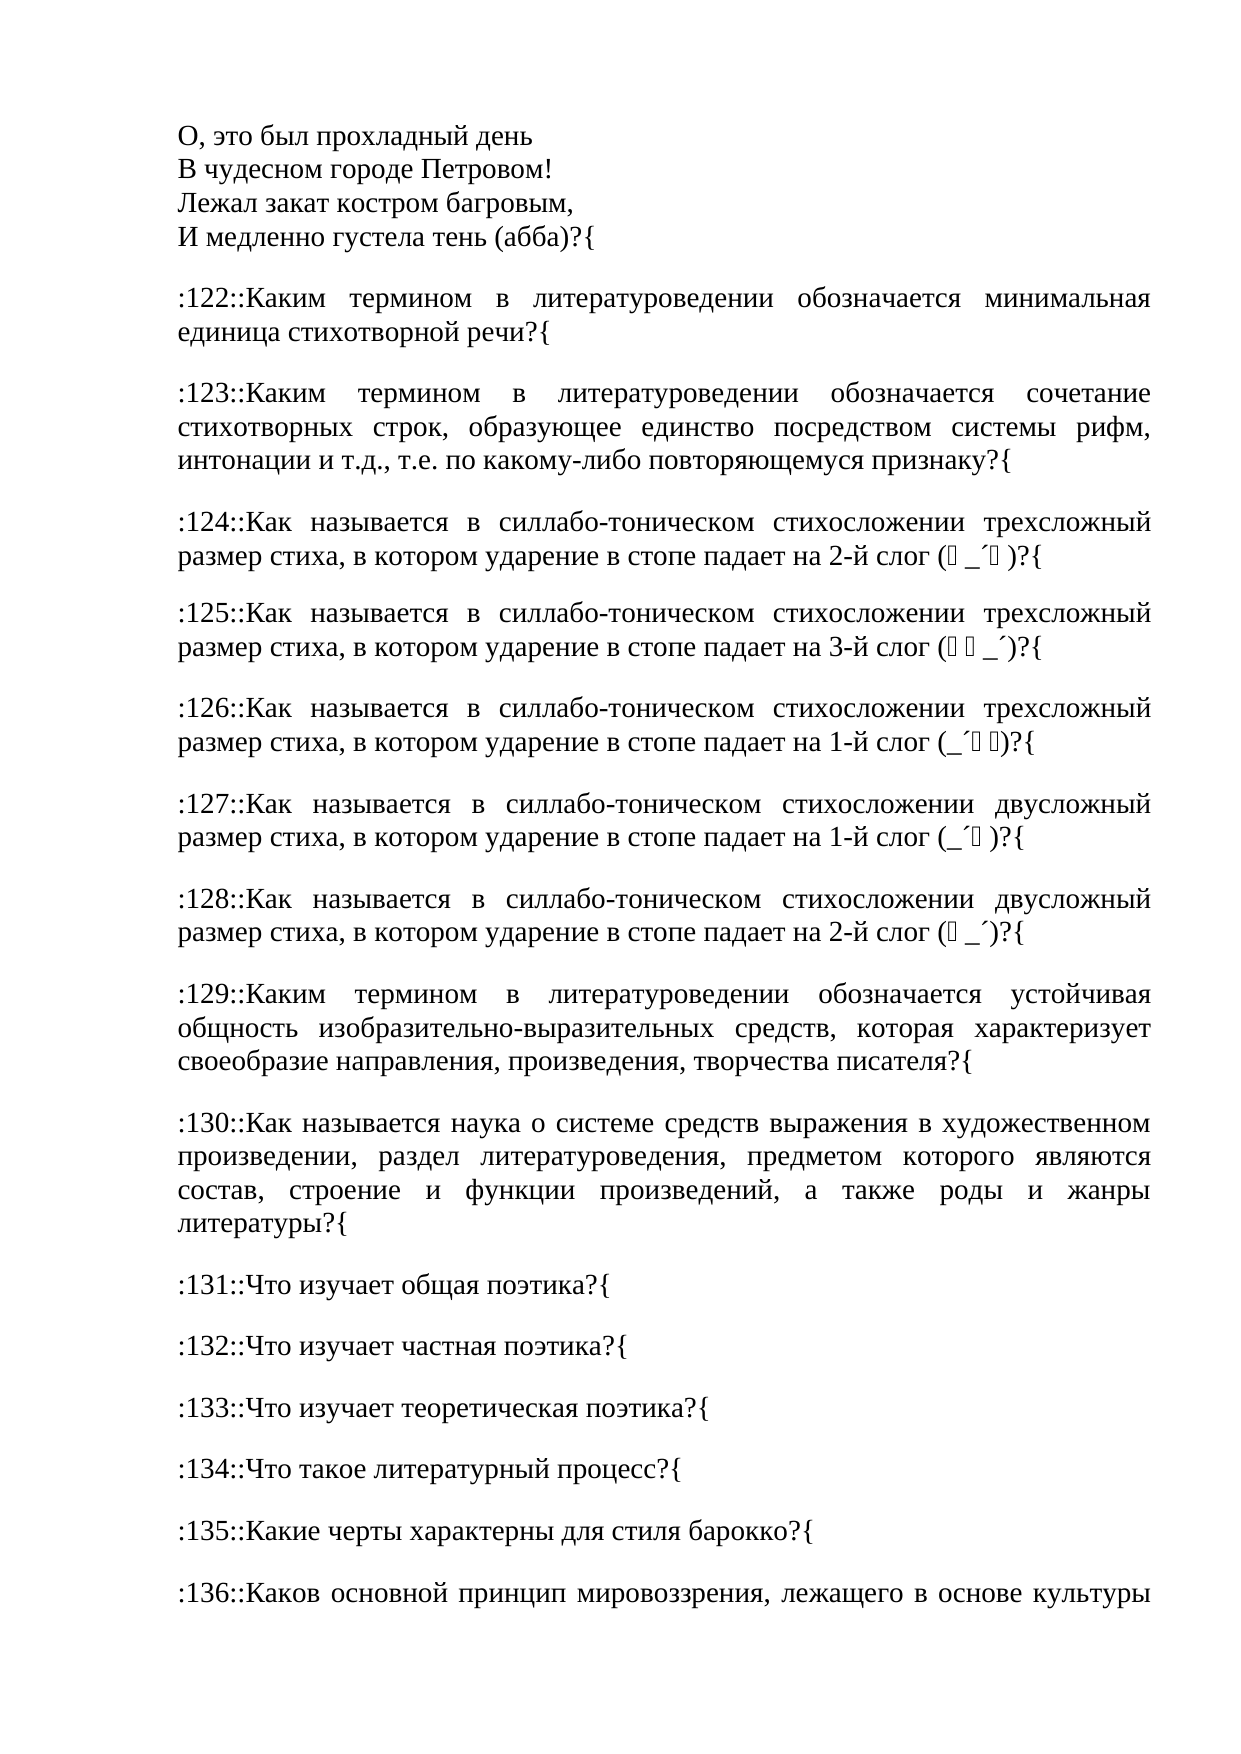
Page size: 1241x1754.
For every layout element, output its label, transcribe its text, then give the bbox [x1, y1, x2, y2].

text :132::Что изучает частная поэтика?{ [177, 1328, 1152, 1362]
text В чудесном городе Петровом! [177, 152, 1152, 185]
text :130::Как называется наука о системе средств выражения в художественном произведении, раздел литературоведения, предметом которого являются состав, строение и функции произведений, а также роды и жанры литературы?{ [177, 1105, 1152, 1239]
text :129::Каким термином в литературоведении обозначается устойчивая общность изобразительно-выразительных средств, которая характеризует своеобразие направления, произведения, творчества писателя?{ [177, 976, 1152, 1077]
text :126::Как называется в силлабо-тоническом стихосложении трехсложный размер стиха, в котором ударение в стопе падает на 1-й слог (_´ )?{ [177, 691, 1152, 758]
text :131::Что изучает общая поэтика?{ [177, 1267, 1152, 1301]
text :134::Что такое литературный процесс?{ [177, 1452, 1152, 1485]
text И медленно густела тень (абба)?{ [177, 219, 1152, 252]
subtitle О, это был прохладный день [177, 118, 1152, 152]
text :127::Как называется в силлабо-тоническом стихосложении двусложный размер стиха, в котором ударение в стопе падает на 1-й слог (_´ )?{ [177, 786, 1152, 853]
text :128::Как называется в силлабо-тоническом стихосложении двусложный размер стиха, в котором ударение в стопе падает на 2-й слог ( _´)?{ [177, 881, 1152, 948]
text :135::Какие черты характерны для стиля барокко?{ [177, 1513, 1152, 1547]
text :123::Каким термином в литературоведении обозначается сочетание стихотворных строк, образующее единство посредством системы рифм, интонации и т.д., т.е. по какому-либо повторяющемуся признаку?{ [177, 375, 1152, 476]
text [177, 1575, 1152, 1608]
text Лежал закат костром багровым, [177, 185, 1152, 219]
text :124::Как называется в силлабо-тоническом стихосложении трехсложный размер стиха, в котором ударение в стопе падает на 2-й слог ( _´ )?{ [177, 504, 1152, 571]
text :125::Как называется в силлабо-тоническом стихосложении трехсложный размер стиха, в котором ударение в стопе падает на 3-й слог ( _´)?{ [177, 595, 1152, 662]
text :133::Что изучает теоретическая поэтика?{ [177, 1390, 1152, 1424]
text :122::Каким термином в литературоведении обозначается минимальная единица стихотворной речи?{ [177, 280, 1152, 347]
